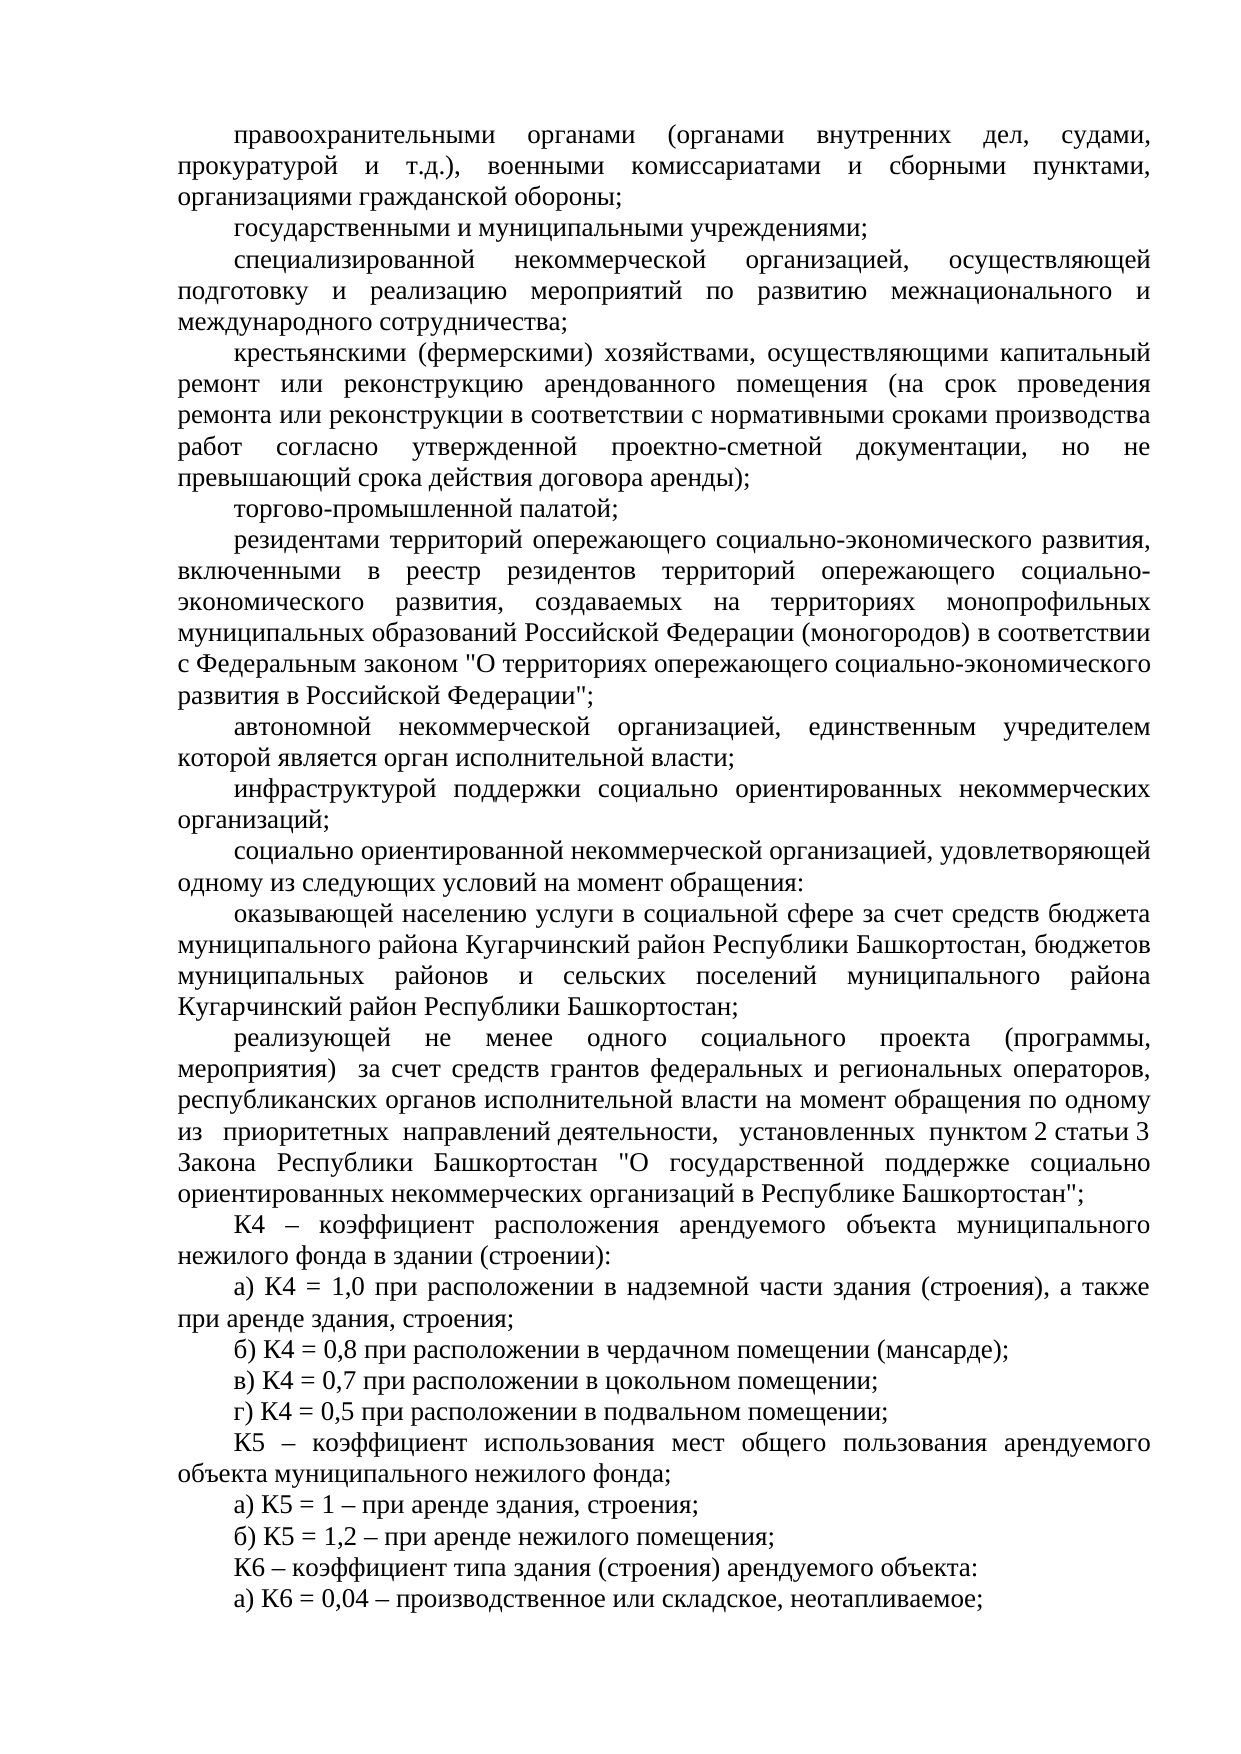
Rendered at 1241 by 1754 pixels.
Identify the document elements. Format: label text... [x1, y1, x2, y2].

text реализующей не менее одного социального проекта (программы, мероприятия) за счет средств грантов федеральных и региональных операторов, республиканских органов исполнительной власти на момент обращения по одному из приоритетных направлений деятельности, установленных пунктом 2 статьи 3 Закона Республики Башкортостан "О государственной поддержке социально ориентированных некоммерческих организаций в Республике Башкортостан"; [177, 1021, 1152, 1208]
text оказывающей населению услуги в социальной сфере за счет средств бюджета муниципального района Кугарчинский район Республики Башкортостан, бюджетов муниципальных районов и сельских поселений муниципального района Кугарчинский район Республики Башкортостан; [177, 897, 1152, 1021]
text К6 – коэффициент типа здания (строения) арендуемого объекта: [177, 1551, 1152, 1582]
text б) К5 = 1,2 – при аренде нежилого помещения; [177, 1520, 1152, 1551]
text специализированной некоммерческой организацией, осуществляющей подготовку и реализацию мероприятий по развитию межнационального и международного сотрудничества; [177, 243, 1152, 336]
text торгово-промышленной палатой; [177, 492, 1152, 523]
text в) К4 = 0,7 при расположении в цокольном помещении; [177, 1364, 1152, 1395]
text а) К6 = 0,04 – производственное или складское, неотапливаемое; [177, 1582, 1152, 1613]
text социально ориентированной некоммерческой организацией, удовлетворяющей одному из следующих условий на момент обращения: [177, 834, 1152, 897]
text К5 – коэффициент использования мест общего пользования арендуемого объекта муниципального нежилого фонда; [177, 1426, 1152, 1488]
text а) К5 = 1 – при аренде здания, строения; [177, 1488, 1152, 1520]
text г) К4 = 0,5 при расположении в подвальном помещении; [177, 1395, 1152, 1426]
text автономной некоммерческой организацией, единственным учредителем которой является орган исполнительной власти; [177, 710, 1152, 772]
text инфраструктурой поддержки социально ориентированных некоммерческих организаций; [177, 772, 1152, 834]
text резидентами территорий опережающего социально-экономического развития, включенными в реестр резидентов территорий опережающего социально-экономического развития, создаваемых на территориях монопрофильных муниципальных образований Российской Федерации (моногородов) в соответствии с Федеральным законом "О территориях опережающего социально-экономического развития в Российской Федерации"; [177, 523, 1152, 710]
text государственными и муниципальными учреждениями; [177, 212, 1152, 243]
text крестьянскими (фермерскими) хозяйствами, осуществляющими капитальный ремонт или реконструкцию арендованного помещения (на срок проведения ремонта или реконструкции в соответствии с нормативными сроками производства работ согласно утвержденной проектно-сметной документации, но не превышающий срока действия договора аренды); [177, 336, 1152, 492]
text К4 – коэффициент расположения арендуемого объекта муниципального нежилого фонда в здании (строении): [177, 1208, 1152, 1271]
text б) К4 = 0,8 при расположении в чердачном помещении (мансарде); [177, 1333, 1152, 1364]
text а) К4 = 1,0 при расположении в надземной части здания (строения), а также при аренде здания, строения; [177, 1271, 1152, 1333]
text правоохранительными органами (органами внутренних дел, судами, прокуратурой и т.д.), военными комиссариатами и сборными пунктами, организациями гражданской обороны; [177, 118, 1152, 212]
